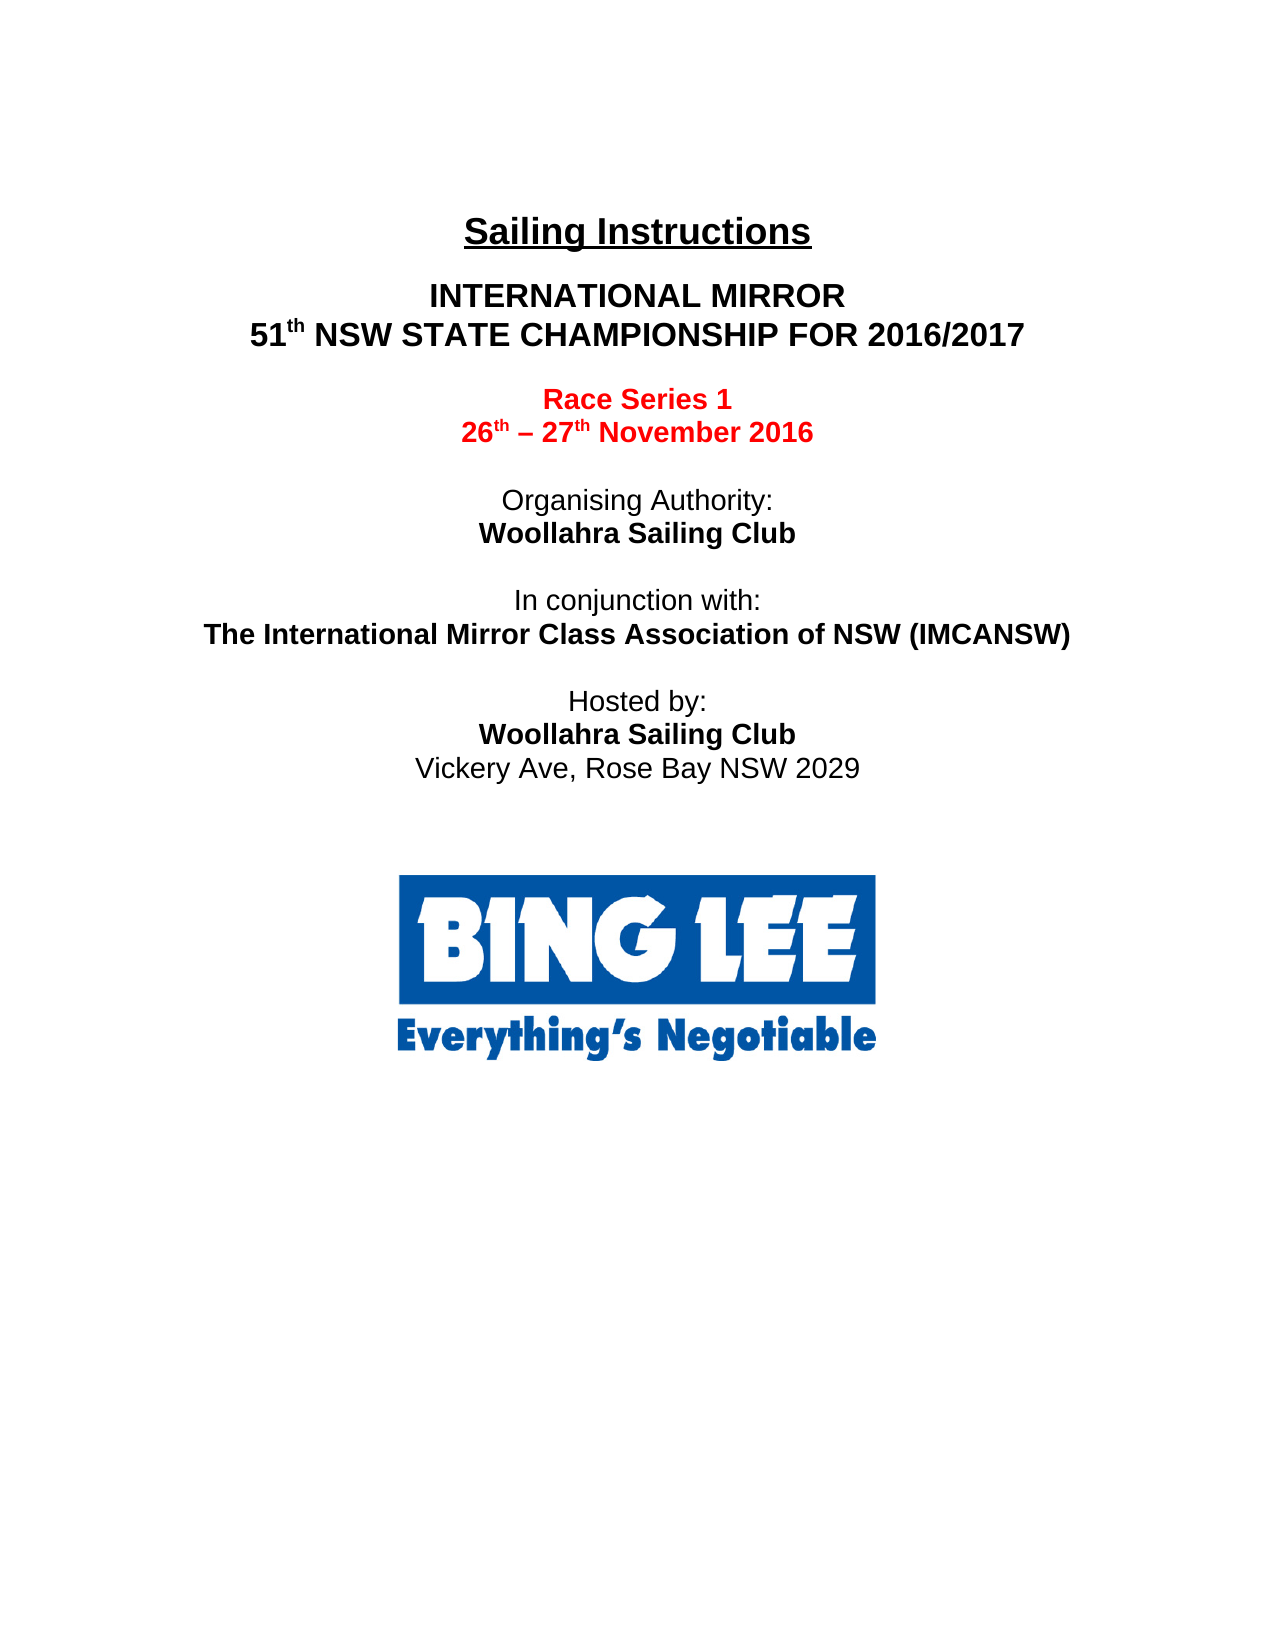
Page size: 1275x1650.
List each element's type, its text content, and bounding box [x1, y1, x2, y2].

text Hosted by: [75, 684, 1200, 717]
text The International Mirror Class Association of NSW (IMCANSW) [75, 617, 1200, 650]
text Woollahra Sailing Club [75, 717, 1200, 751]
text In conjunction with: [75, 583, 1200, 617]
text Sailing Instructions [75, 209, 1200, 252]
text Race Series 1 [75, 382, 1200, 415]
text 26th – 27th November 2016 [75, 415, 1200, 449]
text Woollahra Sailing Club [75, 516, 1200, 549]
picture [397, 870, 878, 1061]
text INTERNATIONAL MIRROR [75, 276, 1200, 315]
text Vickery Ave, Rose Bay NSW 2029 [75, 751, 1200, 784]
text 51th NSW STATE CHAMPIONSHIP FOR 2016/2017 [75, 315, 1200, 353]
text Organising Authority: [75, 482, 1200, 516]
